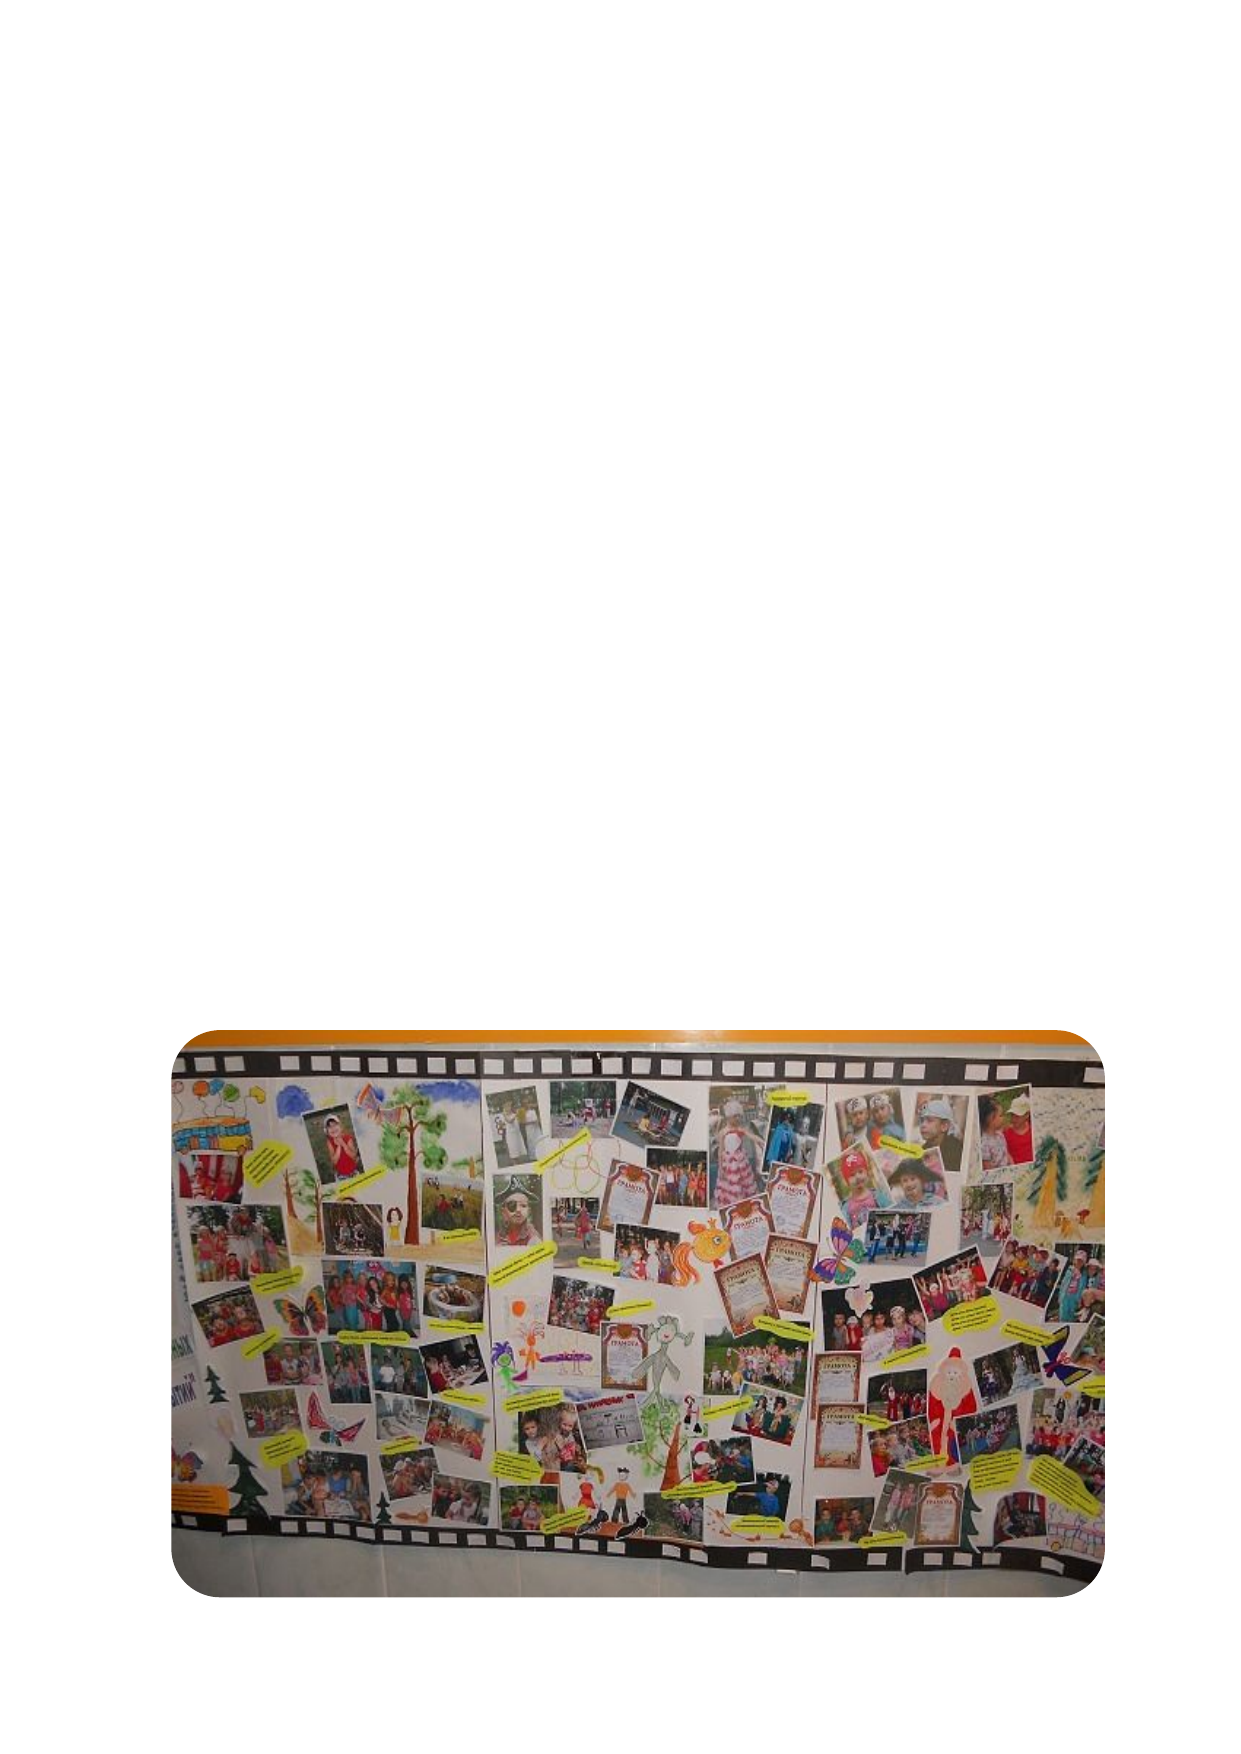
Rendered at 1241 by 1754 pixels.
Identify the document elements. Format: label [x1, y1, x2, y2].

picture [171, 1030, 1105, 1598]
